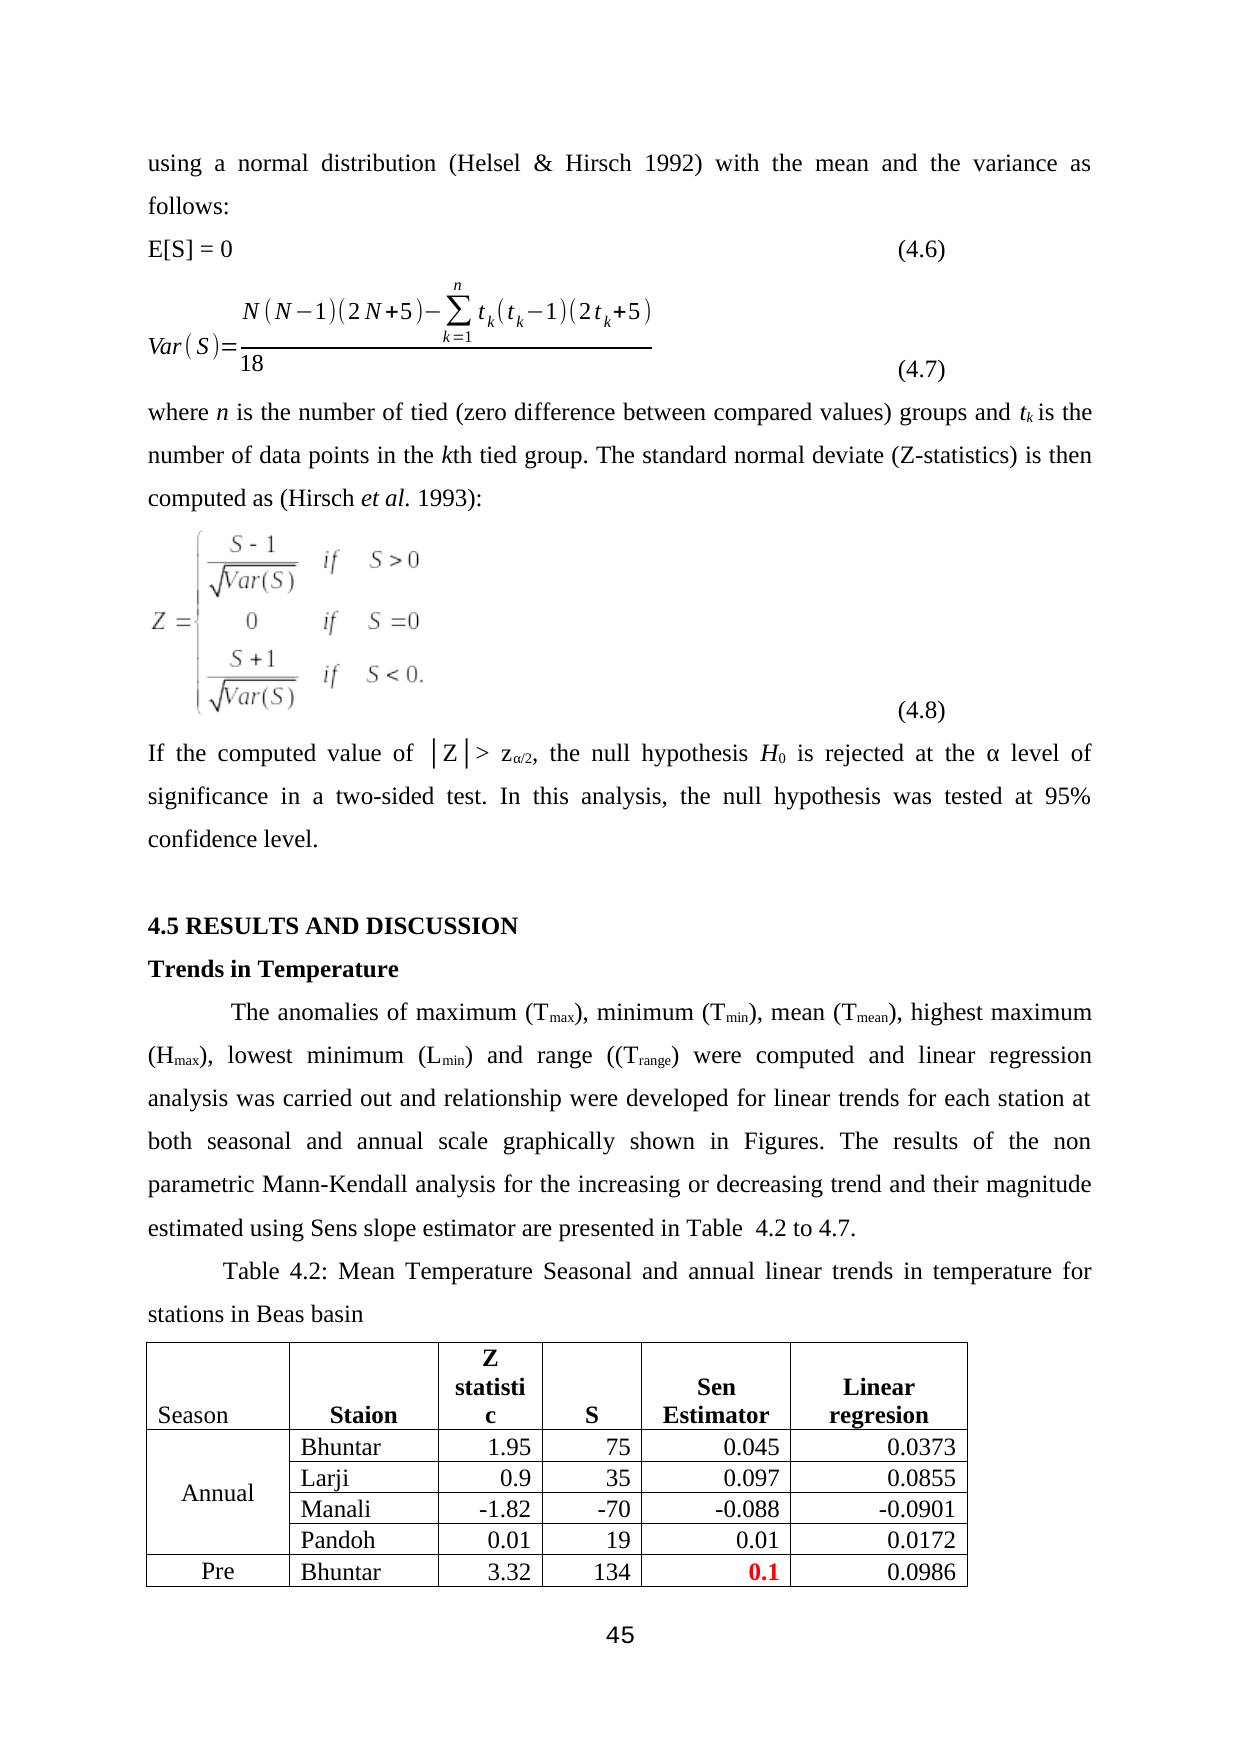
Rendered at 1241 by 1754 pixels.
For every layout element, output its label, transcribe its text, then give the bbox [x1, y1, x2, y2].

table_cell Bhuntar [290, 1555, 438, 1586]
table_cell Annual [147, 1430, 289, 1554]
table_header Linear regresion [791, 1343, 967, 1429]
table_cell 19 [543, 1524, 641, 1554]
table_cell 0.0986 [791, 1555, 967, 1586]
table_cell 0.0172 [791, 1524, 967, 1554]
text If the computed value of │Z│> zα/2, the null hypothesis H0 is rejected at the α level of significance in a two-sided test. In this analysis, the null hypothesis was tested at 95% confidence level. [148, 738, 1092, 853]
text Table 4.2: Mean Temperature Seasonal and annual linear trends in temperature for stations in Beas basin [148, 1256, 1092, 1328]
table_cell -1.82 [439, 1493, 542, 1523]
text The anomalies of maximum (Tmax), minimum (Tmin), mean (Tmean), highest maximum (Hmax), lowest minimum (Lmin) and range ((Trange) were computed and linear regression analysis was carried out and relationship were developed for linear trends for each station at both seasonal and annual scale graphically shown in Figures. The results of the non parametric Mann-Kendall analysis for the increasing or decreasing trend and their magnitude estimated using Sens slope estimator are presented in Table 4.2 to 4.7. [148, 997, 1092, 1241]
table_header Sen Estimator [642, 1343, 790, 1429]
table_cell 134 [543, 1555, 641, 1586]
table_cell Pre monsoon [147, 1555, 289, 1586]
table_cell 0.01 [439, 1524, 542, 1554]
table_cell 3.32 [439, 1555, 542, 1586]
table_cell 1.95 [439, 1430, 542, 1461]
text (4.7) [148, 277, 1092, 382]
table_cell Bhuntar [290, 1430, 438, 1461]
table_cell Pandoh [290, 1524, 438, 1554]
table_cell 0.9 [439, 1462, 542, 1492]
table_cell 75 [543, 1430, 641, 1461]
table_header Season [147, 1343, 289, 1429]
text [148, 148, 1092, 219]
text 4.5 RESULTS AND DISCUSSION [148, 911, 1092, 939]
table_cell -70 [543, 1493, 641, 1523]
text (4.8) [148, 526, 1092, 724]
table_cell 0.045 [642, 1430, 790, 1461]
table_header Z statistic [439, 1343, 542, 1429]
text where n is the number of tied (zero difference between compared values) groups and tk is the number of data points in the kth tied group. The standard normal deviate (Z-statistics) is then computed as (Hirsch et al. 1993): [148, 397, 1092, 512]
table_header Staion [290, 1343, 438, 1429]
text E[S] = 0 (4.6) [148, 234, 1092, 263]
table_cell 0.01 [642, 1524, 790, 1554]
table_header S [543, 1343, 641, 1429]
table_cell -0.088 [642, 1493, 790, 1523]
table_cell Manali [290, 1493, 438, 1523]
table_cell 0.1 [642, 1555, 790, 1586]
table_cell 0.097 [642, 1462, 790, 1492]
table_cell 0.0855 [791, 1462, 967, 1492]
table_cell -0.0901 [791, 1493, 967, 1523]
table_cell 0.0373 [791, 1430, 967, 1461]
table_cell Larji [290, 1462, 438, 1492]
table_cell 35 [543, 1462, 641, 1492]
text Trends in Temperature [148, 954, 1092, 983]
